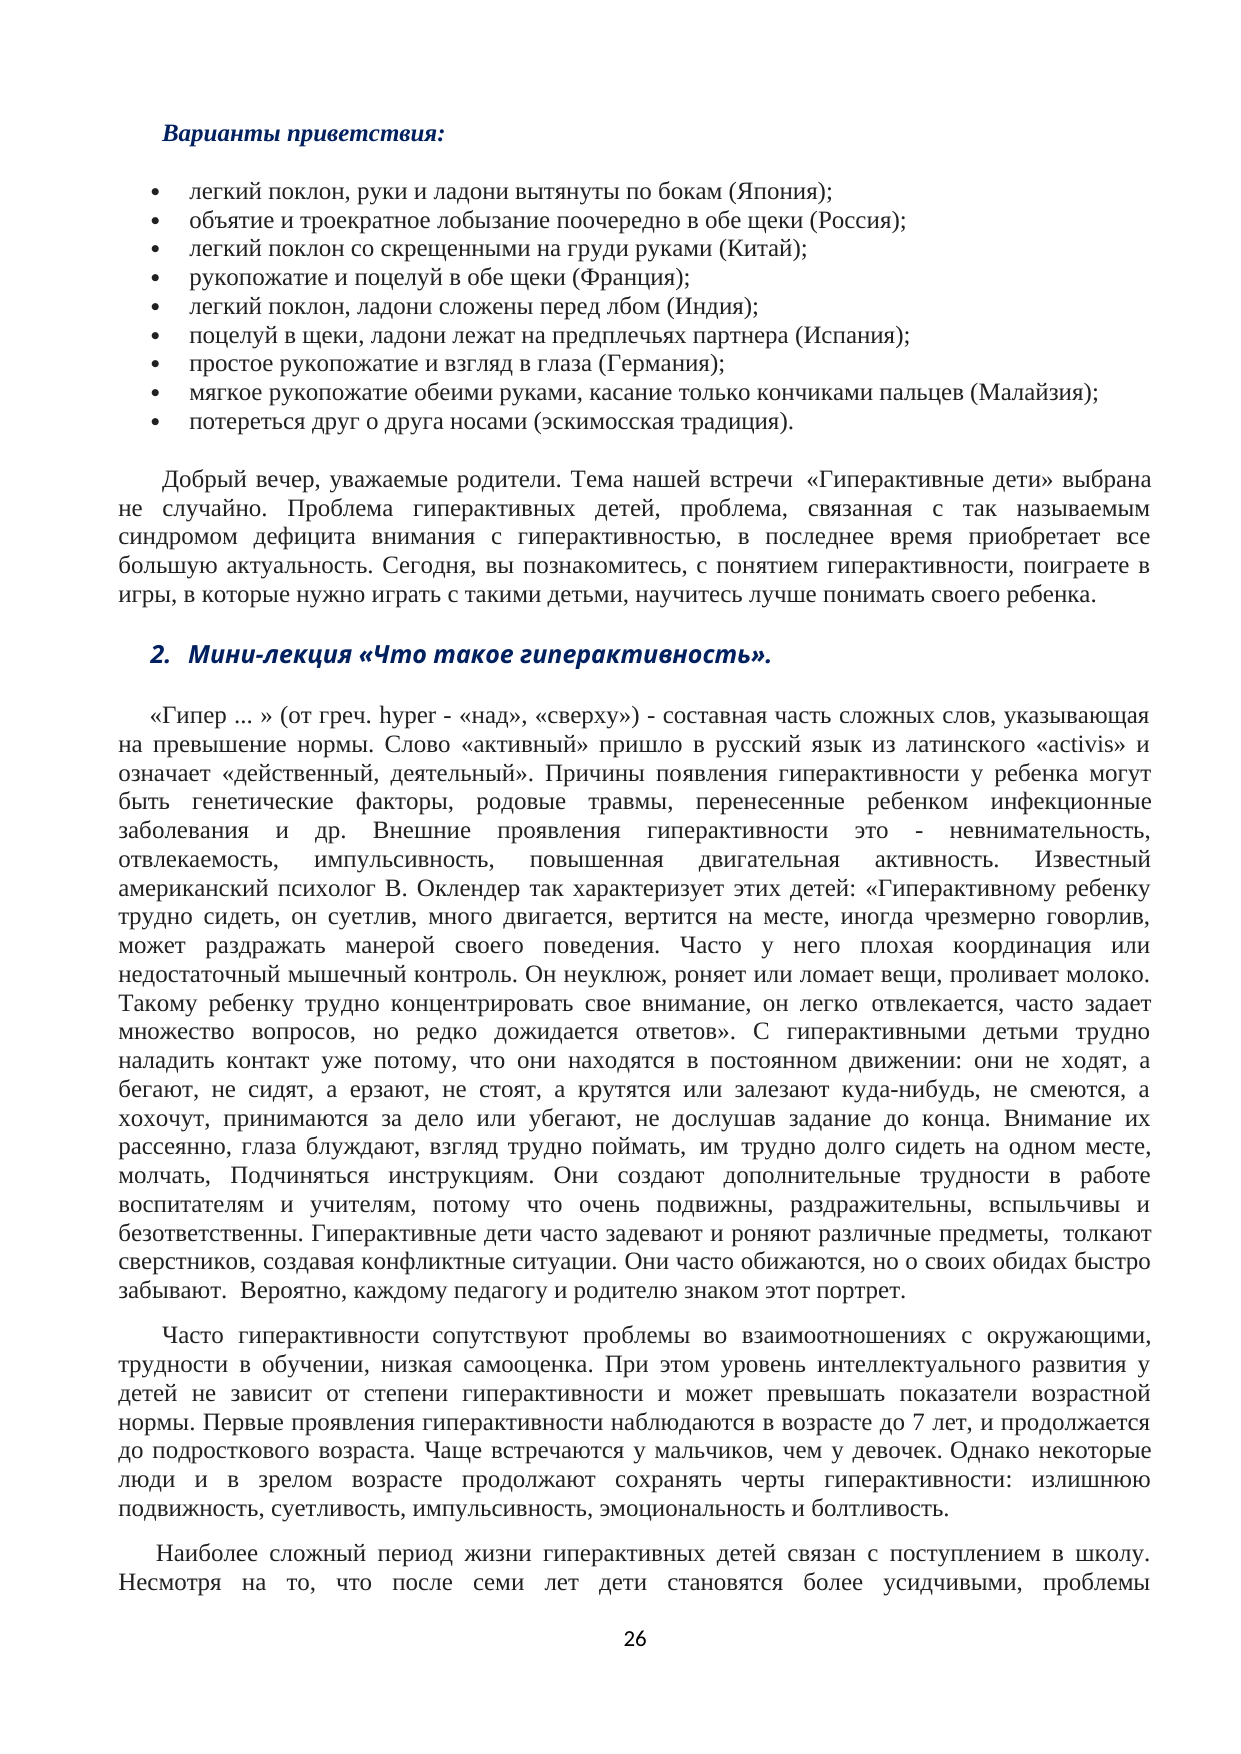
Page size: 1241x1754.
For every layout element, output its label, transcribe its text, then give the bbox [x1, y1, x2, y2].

list Мини-лекция «Что такое гиперактивность». [150, 637, 1152, 671]
text Варианты приветствия: [118, 118, 1152, 147]
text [118, 1538, 1152, 1596]
list поцелуй в щеки, ладони лежат на предплечьях партнера (Испания); [152, 320, 1152, 348]
list легкий поклон, руки и ладони вытянуты по бокам (Япония); [152, 176, 1152, 205]
list объятие и троекратное лобызание поочередно в обе щеки (Россия); [152, 205, 1152, 233]
list рукопожатие и поцелуй в обе щеки (Франция); [152, 262, 1152, 291]
list потереться друг о друга носами (эскимосская традиция). [152, 406, 1152, 435]
list простое рукопожатие и взгляд в глаза (Германия); [152, 348, 1152, 377]
list легкий поклон со скрещенными на груди руками (Китай); [152, 233, 1152, 262]
list мягкое рукопожатие обеими руками, касание только кончиками пальцев (Малайзия); [152, 377, 1152, 406]
list легкий поклон, ладони сложены перед лбом (Индия); [152, 291, 1152, 320]
text Часто гиперактивности сопутствуют проблемы во взаимоотношениях с окружающими, трудности в обучении, низкая самооценка. При этом уровень интеллектуального развития у детей не зависит от степени гиперактивности и может превышать показатели возрастной нормы. Первые проявления гиперактивности наблюдаются в возрасте до 7 лет, и продолжается до подросткового возраста. Чаще встречаются у мальчиков, чем у девочек. Однако некоторые люди и в зрелом возрасте продолжают сохранять черты гиперактивности: излишнюю подвижность, суетливость, импульсивность, эмоциональность и болтливость. [118, 1321, 1152, 1522]
text Добрый вечер, уважаемые родители. Тема нашей встречи «Гиперактивные дети» выбрана не случайно. Проблема гиперактивных детей, проблема, связанная с так называемым синдромом дефицита внимания с гиперактивностью, в последнее время приобретает все большую актуальность. Сегодня, вы познакомитесь, с понятием гиперактивности, поиграете в игры, в которые нужно играть с такими детьми, научитесь лучше понимать своего ребенка. [118, 464, 1152, 608]
text «Гипер ... » (от греч. hyper - «над», «сверху») - составная часть сложных слов, указывающая на превышение нормы. Слово «активный» пришло в русский язык из латинского «activis» и означает «действенный, деятельный». Причины появления гиперактивности у ребенка могут быть генетические факторы, родовые травмы, перенесенные ребенком инфекционные заболевания и др. Внешние проявления гиперактивности это - невнимательность, отвлекаемость, импульсивность, повышенная двигательная активность. Известный американский психолог В. Оклендер так характеризует этих детей: «Гиперактивному ребенку трудно сидеть, он суетлив, много двигается, вертится на месте, иногда чрезмерно говорлив, может раздражать манерой своего поведения. Часто у него плохая координация или недостаточный мышечный контроль. Он неуклюж, роняет или ломает вещи, проливает молоко. Такому ребенку трудно концентрировать свое внимание, он легко отвлекается, часто задает множество вопросов, но редко дожидается ответов». С гиперактивными детьми трудно наладить контакт уже потому, что они находятся в постоянном движении: они не ходят, а бегают, не сидят, а ерзают, не стоят, а крутятся или залезают куда-нибудь, не смеются, а хохочут, принимаются за дело или убегают, не дослушав задание до конца. Внимание их рассеянно, глаза блуждают, взгляд трудно поймать, им трудно долго сидеть на одном месте, молчать, Подчиняться инструкциям. Они создают дополнительные трудности в работе воспитателям и учителям, потому что очень подвижны, раздражительны, вспыльчивы и безответственны. Гиперактивные дети часто задевают и роняют различные предметы, толкают сверстников, создавая конфликтные ситуации. Они часто обижаются, но о своих обидах быстро забывают. Вероятно, каждому педагогу и родителю знаком этот портрет. [118, 700, 1152, 1304]
